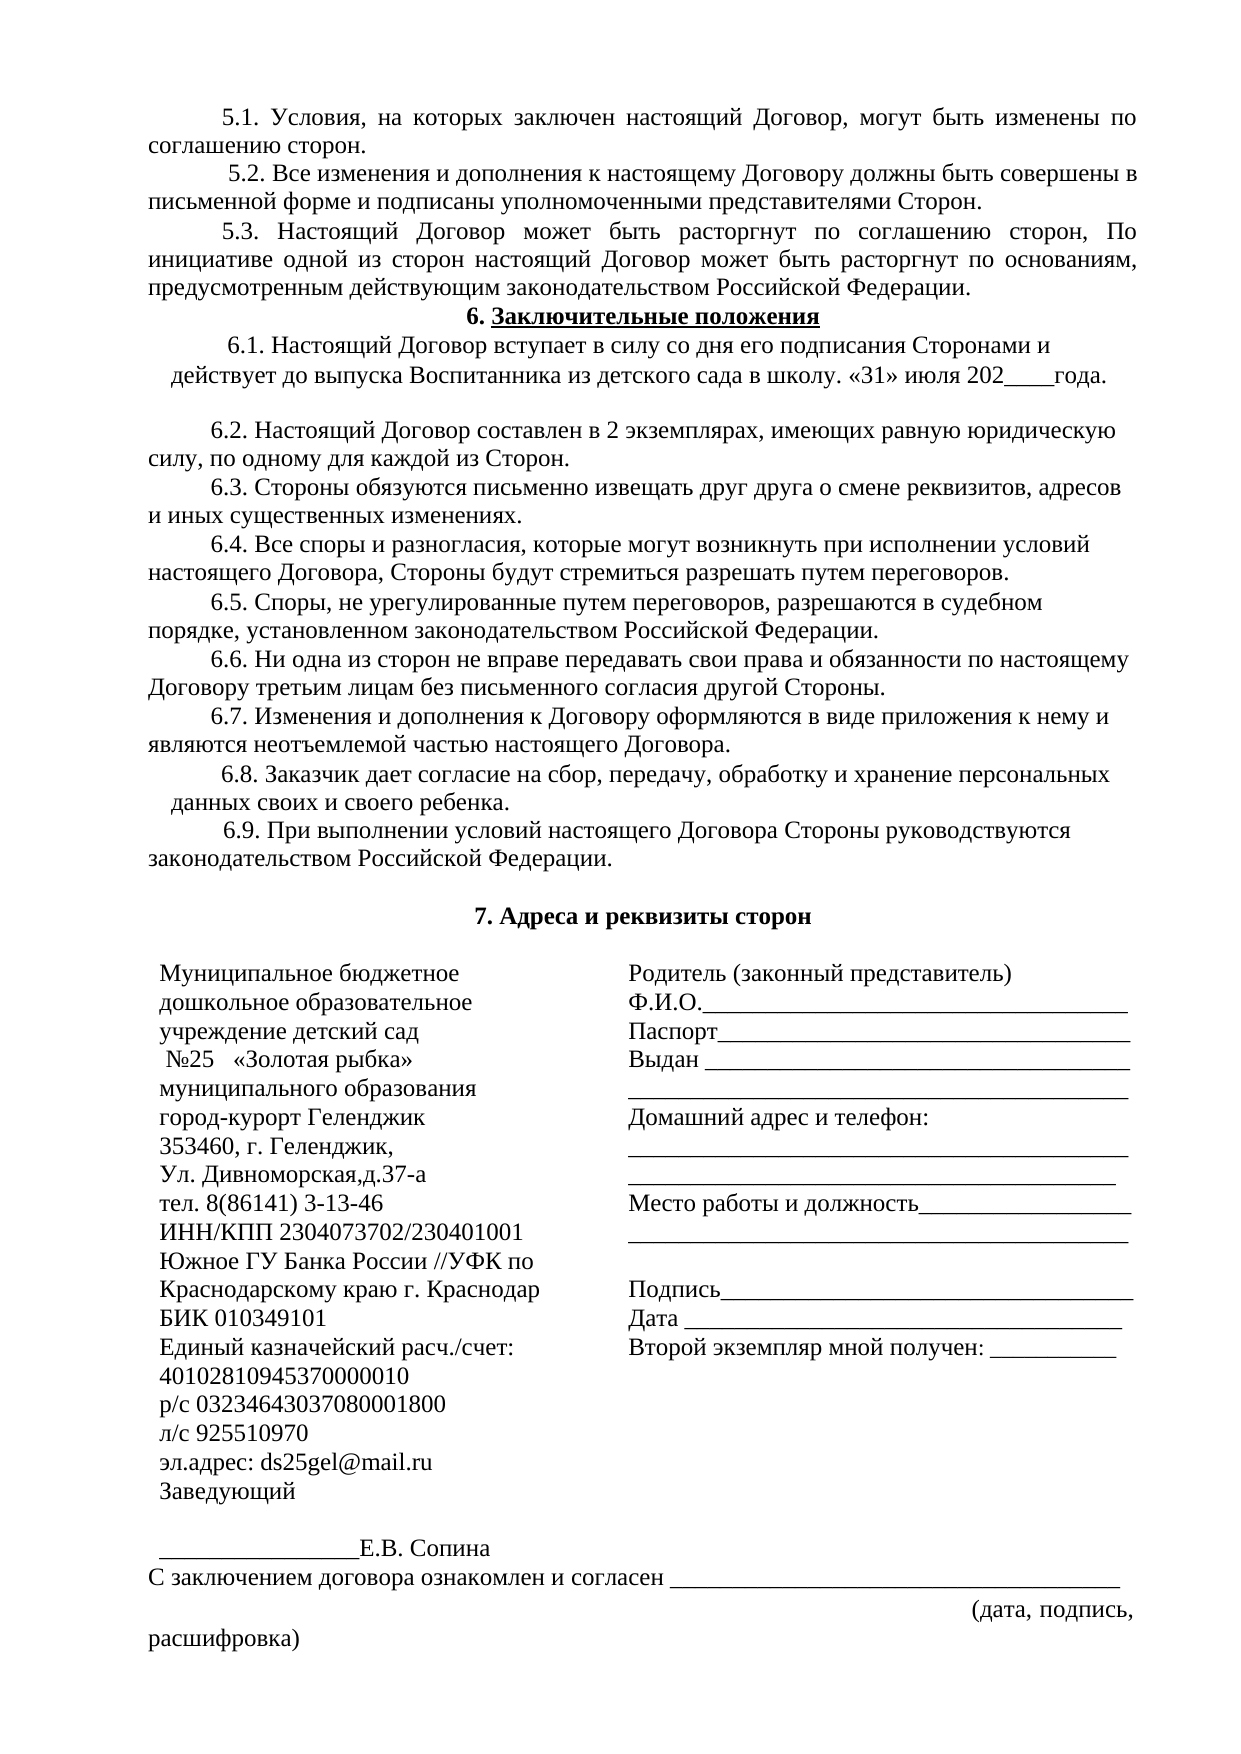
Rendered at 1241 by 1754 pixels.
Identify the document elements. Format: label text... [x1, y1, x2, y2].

text 5.1. Условия, на которых заключен настоящий Договор, могут быть изменены по соглашению сторон. [148, 104, 1138, 159]
text 7. Адреса и реквизиты сторон [148, 901, 1138, 929]
text 6.6. Ни одна из сторон не вправе передавать свои права и обязанности по настоящему Договору третьим лицам без письменного согласия другой Стороны. [148, 645, 1136, 701]
text (дата, подпись, расшифровка) [148, 1595, 1138, 1651]
text 6.4. Все споры и разногласия, которые могут возникнуть при исполнении условий настоящего Договора, Стороны будут стремиться разрешать путем переговоров. [148, 531, 1136, 586]
text 6.3. Стороны обязуются письменно извещать друг друга о смене реквизитов, адресов и иных существенных изменениях. [148, 473, 1136, 529]
text 6.1. Настоящий Договор вступает в силу со дня его подписания Сторонами и [227, 330, 1138, 359]
text 6.8. Заказчик дает согласие на сбор, передачу, обработку и хранение персональных данных своих и своего ребенка. [171, 760, 1111, 816]
text 6.5. Споры, не урегулированные путем переговоров, разрешаются в судебном порядке, установленном законодательством Российской Федерации. [148, 588, 1136, 643]
table_header Родитель (законный представитель) Ф.И.О.__________________________________ Паспорт_________________________________ Выдан __________________________________ ________________________________________ Домашний адрес и телефон: ________________________________________ _______________________________________ Место работы и должность_________________ ________________________________________ Подпись_________________________________ Дата ___________________________________ Второй экземпляр мной получен: ___________ [617, 958, 1145, 1562]
list Заключительные положения [148, 301, 1138, 330]
text 6.7. Изменения и дополнения к Договору оформляются в виде приложения к нему и являются неотъемлемой частью настоящего Договора. [148, 702, 1138, 758]
text действует до выпуска Воспитанника из детского сада в школу. «31» июля 202____года. [171, 360, 1113, 388]
text 6.2. Настоящий Договор составлен в 2 экземплярах, имеющих равную юридическую силу, по одному для каждой из Сторон. [148, 416, 1136, 472]
text 5.3. Настоящий Договор может быть расторгнут по соглашению сторон, По инициативе одной из сторон настоящий Договор может быть расторгнут по основаниям, предусмотренным действующим законодательством Российской Федерации. [148, 217, 1138, 301]
table_header Муниципальное бюджетное дошкольное образовательное учреждение детский сад №25 «Золотая рыбка» муниципального образования город-курорт Геленджик 353460, г. Геленджик, Ул. Дивноморская,д.37-а тел. 8(86141) 3-13-46 ИНН/КПП 2304073702/230401001 Южное ГУ Банка России //УФК по Краснодарскому краю г. Краснодар БИК 010349101 Единый казначейский расч./счет: 40102810945370000010 р/с 03234643037080001800 л/с 925510970 эл.адрес: ds25gel@mail.ru Заведующий ________________Е.В. Сопина [148, 958, 617, 1562]
text 6.9. При выполнении условий настоящего Договора Стороны руководствуются законодательством Российской Федерации. [148, 816, 1138, 872]
text 5.2. Все изменения и дополнения к настоящему Договору должны быть совершены в письменной форме и подписаны уполномоченными представителями Сторон. [148, 159, 1138, 215]
text С заключением договора ознакомлен и согласен ____________________________________ [148, 1562, 1138, 1591]
